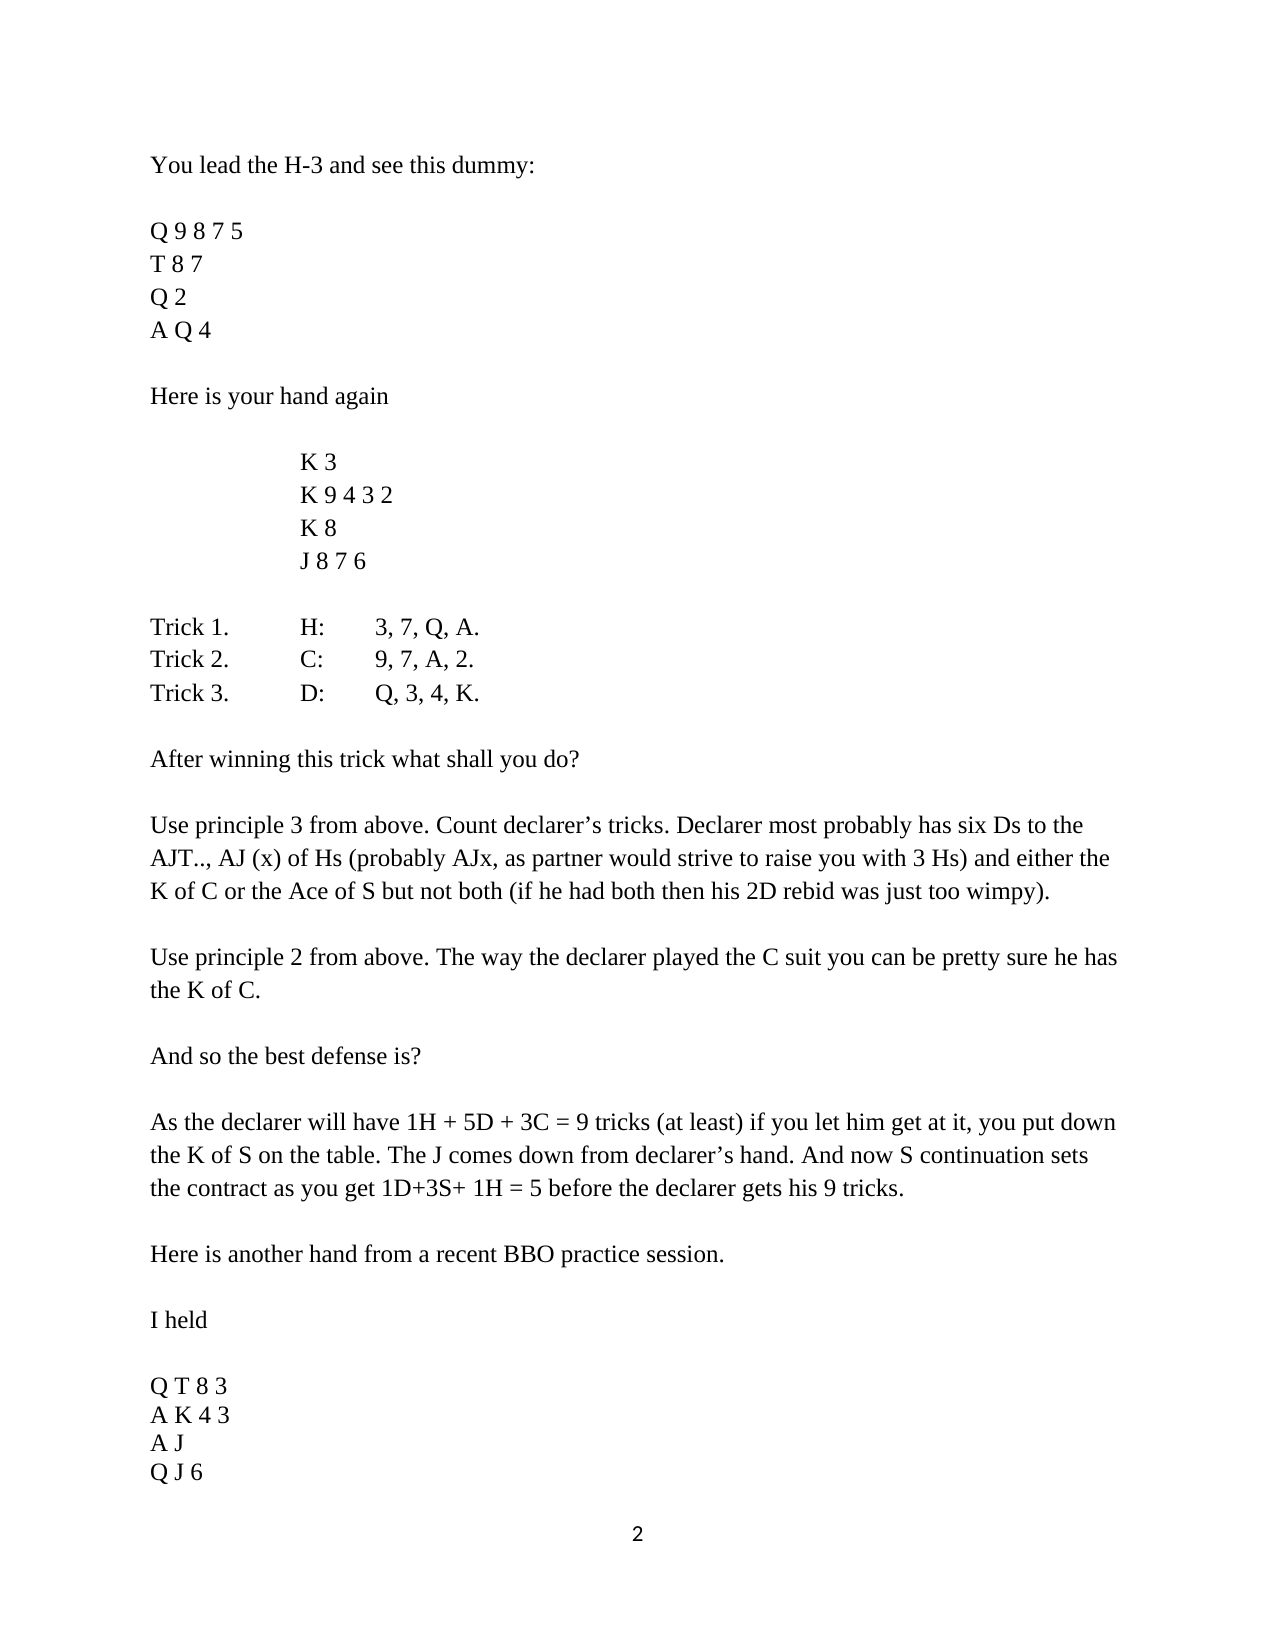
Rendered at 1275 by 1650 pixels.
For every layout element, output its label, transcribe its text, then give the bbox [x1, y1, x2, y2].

text Here is another hand from a recent BBO practice session. [150, 1239, 1125, 1268]
text Q 2 [150, 282, 1125, 311]
list J 8 7 6 [187, 546, 1125, 575]
text Q 9 8 7 5 [150, 216, 1125, 245]
text T 8 7 [150, 249, 1125, 278]
text Q J 6 [150, 1457, 1125, 1486]
text I held [150, 1305, 1125, 1334]
text Trick 1. H: 3, 7, Q, A. [150, 612, 1125, 640]
text You lead the H-3 and see this dummy: [150, 150, 1125, 179]
list K 9 4 3 2 [187, 480, 1125, 509]
text Use principle 2 from above. The way the declarer played the C suit you can be pretty sure he has the K of C. [150, 942, 1125, 1003]
text Trick 2. C: 9, 7, A, 2. [150, 644, 1125, 673]
text And so the best defense is? [150, 1041, 1125, 1069]
text Q T 8 3 [150, 1371, 1125, 1400]
text A K 4 3 [150, 1400, 1125, 1428]
text As the declarer will have 1H + 5D + 3C = 9 tricks (at least) if you let him get at it, you put down the K of S on the table. The J comes down from declarer’s hand. And now S continuation sets the contract as you get 1D+3S+ 1H = 5 before the declarer gets his 9 tricks. [150, 1107, 1125, 1202]
text Use principle 3 from above. Count declarer’s tricks. Declarer most probably has six Ds to the AJT.., AJ (x) of Hs (probably AJx, as partner would strive to raise you with 3 Hs) and either the K of C or the Ace of S but not both (if he had both then his 2D rebid was just too wimpy). [150, 810, 1125, 904]
text Here is your hand again [150, 381, 1125, 410]
text After winning this trick what shall you do? [150, 744, 1125, 772]
list K 8 [187, 513, 1125, 542]
list K 3 [187, 447, 1125, 476]
text A Q 4 [150, 315, 1125, 344]
text A J [150, 1428, 1125, 1457]
text Trick 3. D: Q, 3, 4, K. [150, 678, 1125, 706]
